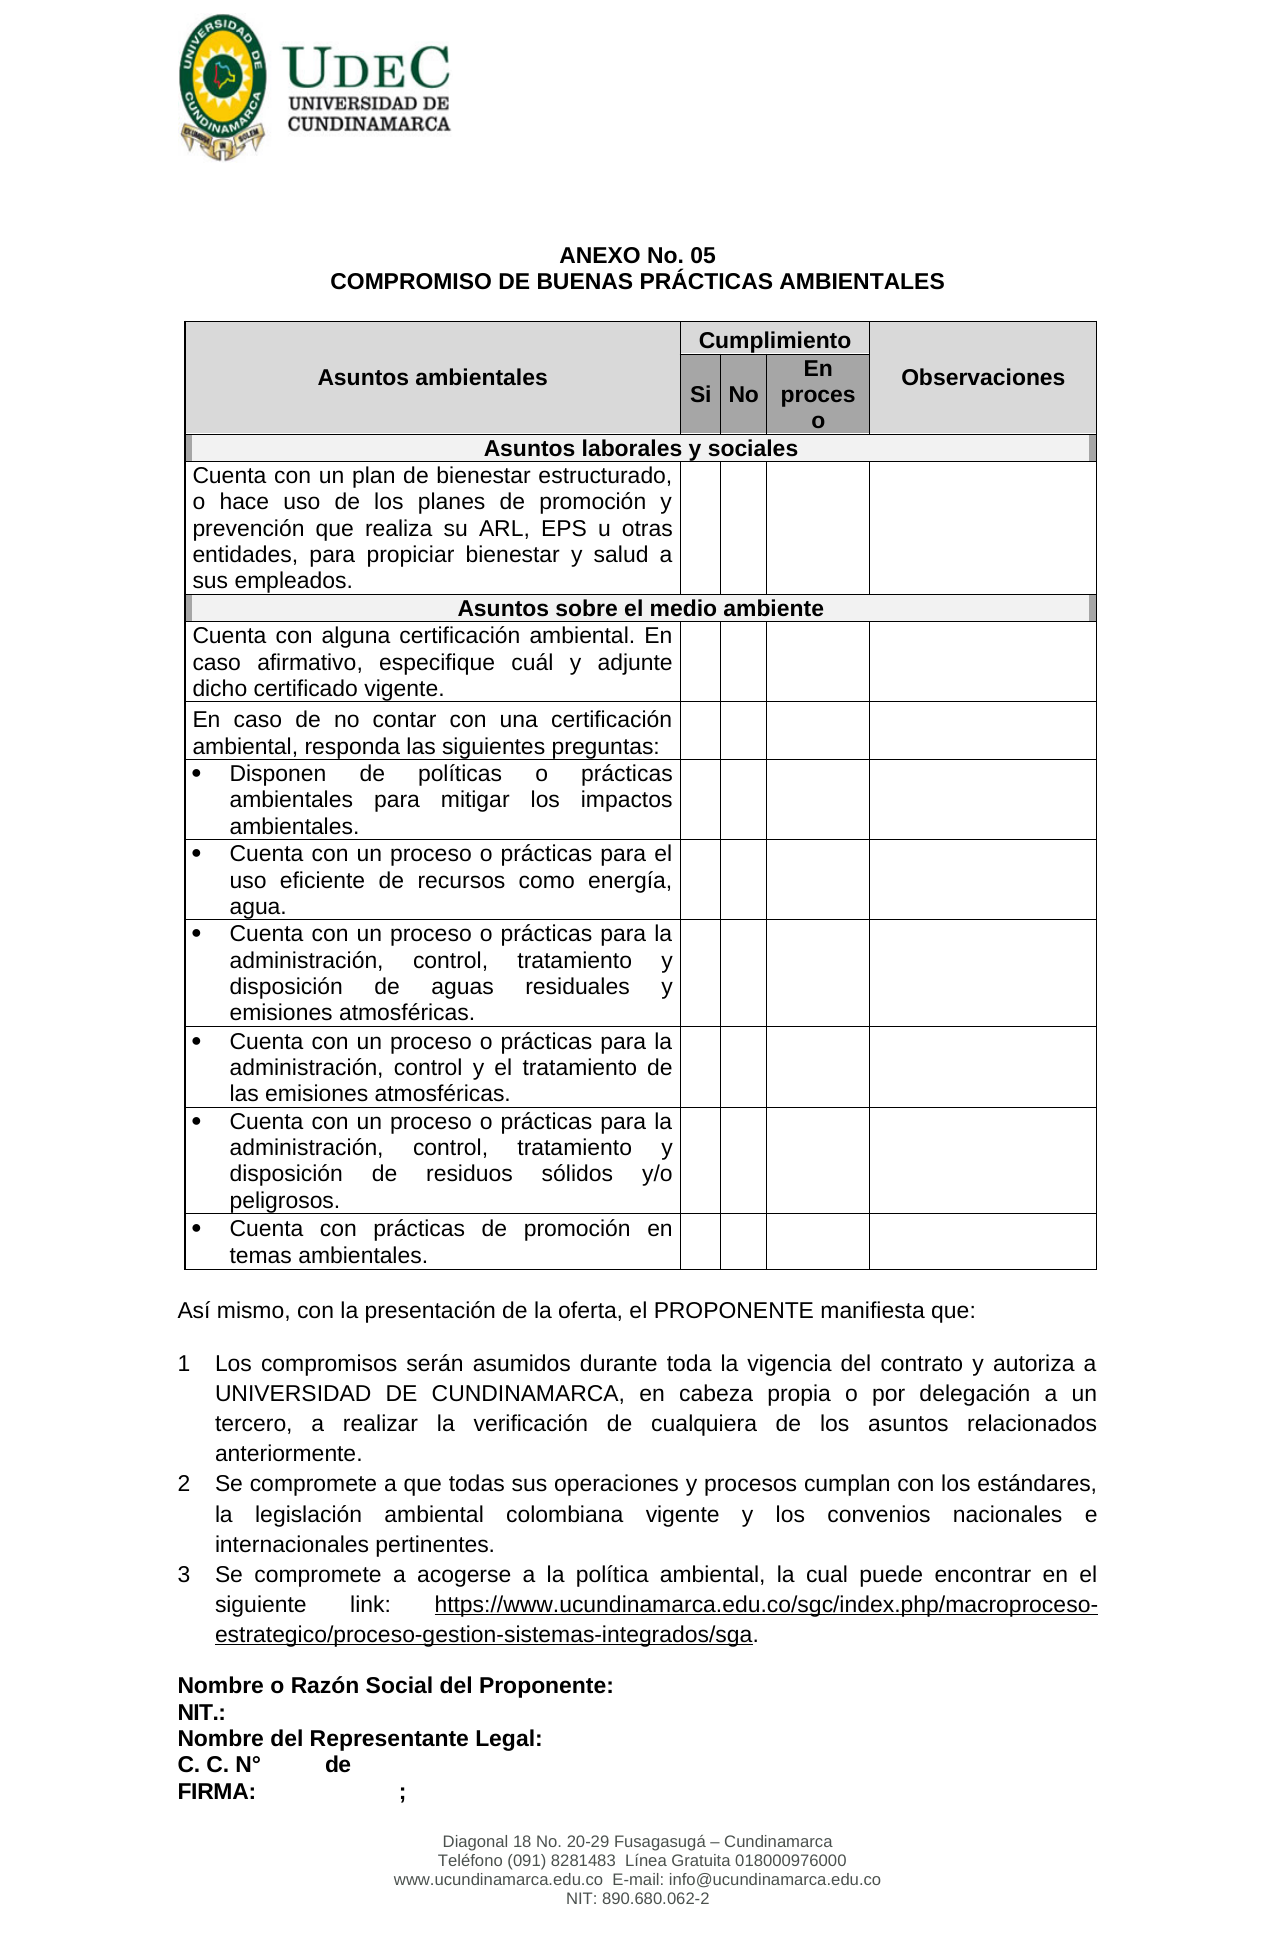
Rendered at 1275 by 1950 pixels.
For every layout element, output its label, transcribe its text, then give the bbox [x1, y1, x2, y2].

table_cell No [721, 355, 766, 433]
table_header Observaciones [870, 322, 1096, 433]
table_cell En proceso [767, 355, 869, 433]
text NIT.: [177, 1699, 1098, 1725]
table_cell [681, 760, 720, 839]
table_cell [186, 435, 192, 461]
table_cell Si [681, 355, 720, 433]
text Nombre o Razón Social del Proponente: [177, 1672, 1098, 1699]
table_header Asuntos ambientales [186, 322, 680, 433]
list Se compromete a que todas sus operaciones y procesos cumplan con los estándares, la legislación ambiental colombiana vigente y los convenios nacionales e internacionales pertinentes. [177, 1470, 1098, 1557]
table_cell [681, 1027, 720, 1107]
table_cell [721, 622, 766, 701]
text Así mismo, con la presentación de la oferta, el PROPONENTE manifiesta que: [177, 1297, 1098, 1323]
table_cell [681, 702, 720, 759]
text C. C. N° de [177, 1751, 1098, 1778]
table_cell [721, 1108, 766, 1213]
list Se compromete a acogerse a la política ambiental, la cual puede encontrar en el siguiente link: https://www.ucundinamarca.edu.co/sgc/index.php/macroproceso-estrategico/proceso-gestion-sistemas-integrados/sga. [177, 1561, 1098, 1648]
table_cell [870, 462, 1096, 594]
text ANEXO No. 05 [177, 242, 1098, 268]
table_cell [870, 920, 1096, 1026]
list Los compromisos serán asumidos durante toda la vigencia del contrato y autoriza a UNIVERSIDAD DE CUNDINAMARCA, en cabeza propia o por delegación a un tercero, a realizar la verificación de cualquiera de los asuntos relacionados anteriormente. [177, 1349, 1098, 1466]
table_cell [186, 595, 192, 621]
table_cell [870, 760, 1096, 839]
table_cell Disponen de políticas o prácticas ambientales para mitigar los impactos ambientales. [186, 760, 680, 839]
table_cell [681, 920, 720, 1026]
table_cell [767, 1108, 869, 1213]
table_cell [681, 840, 720, 919]
table_cell [870, 1108, 1096, 1213]
table_cell [870, 1027, 1096, 1107]
table_cell [870, 622, 1096, 701]
table_cell [767, 622, 869, 701]
table_cell [870, 702, 1096, 759]
table_cell En caso de no contar con una certificación ambiental, responda las siguientes preguntas: [186, 702, 680, 759]
table_cell [721, 702, 766, 759]
table_cell [721, 462, 766, 594]
table_cell Cuenta con un proceso o prácticas para el uso eficiente de recursos como energía, agua. [186, 840, 680, 919]
table_cell Cuenta con un proceso o prácticas para la administración, control y el tratamiento de las emisiones atmosféricas. [186, 1027, 680, 1107]
table_cell [681, 1108, 720, 1213]
text COMPROMISO DE BUENAS PRÁCTICAS AMBIENTALES [177, 268, 1098, 294]
table_cell [767, 920, 869, 1026]
table_cell [681, 622, 720, 701]
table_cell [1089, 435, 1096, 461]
table_cell Cuenta con un proceso o prácticas para la administración, control, tratamiento y disposición de residuos sólidos y/o peligrosos. [186, 1108, 680, 1213]
picture [178, 13, 453, 163]
table_cell [721, 1214, 766, 1269]
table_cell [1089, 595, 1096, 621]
table_cell Cuenta con alguna certificación ambiental. En caso afirmativo, especifique cuál y adjunte dicho certificado vigente. [186, 622, 680, 701]
table_cell [870, 840, 1096, 919]
table_cell [721, 920, 766, 1026]
table_cell [767, 702, 869, 759]
table_cell [721, 840, 766, 919]
table_cell [767, 1214, 869, 1269]
text Nombre del Representante Legal: [177, 1725, 1098, 1751]
table_cell [767, 462, 869, 594]
table_cell [721, 1027, 766, 1107]
table_cell [767, 840, 869, 919]
table_cell [721, 760, 766, 839]
text FIRMA: ; [177, 1778, 1098, 1804]
table_cell [870, 1214, 1096, 1269]
table_cell [681, 462, 720, 594]
table_cell Cuenta con prácticas de promoción en temas ambientales. [186, 1214, 680, 1269]
table_header Cumplimiento [681, 322, 869, 353]
table_cell [767, 1027, 869, 1107]
table_cell Cuenta con un plan de bienestar estructurado, o hace uso de los planes de promoción y prevención que realiza su ARL, EPS u otras entidades, para propiciar bienestar y salud a sus empleados. [186, 462, 680, 594]
table_cell [681, 1214, 720, 1269]
table_cell Cuenta con un proceso o prácticas para la administración, control, tratamiento y disposición de aguas residuales y emisiones atmosféricas. [186, 920, 680, 1026]
table_cell [767, 760, 869, 839]
